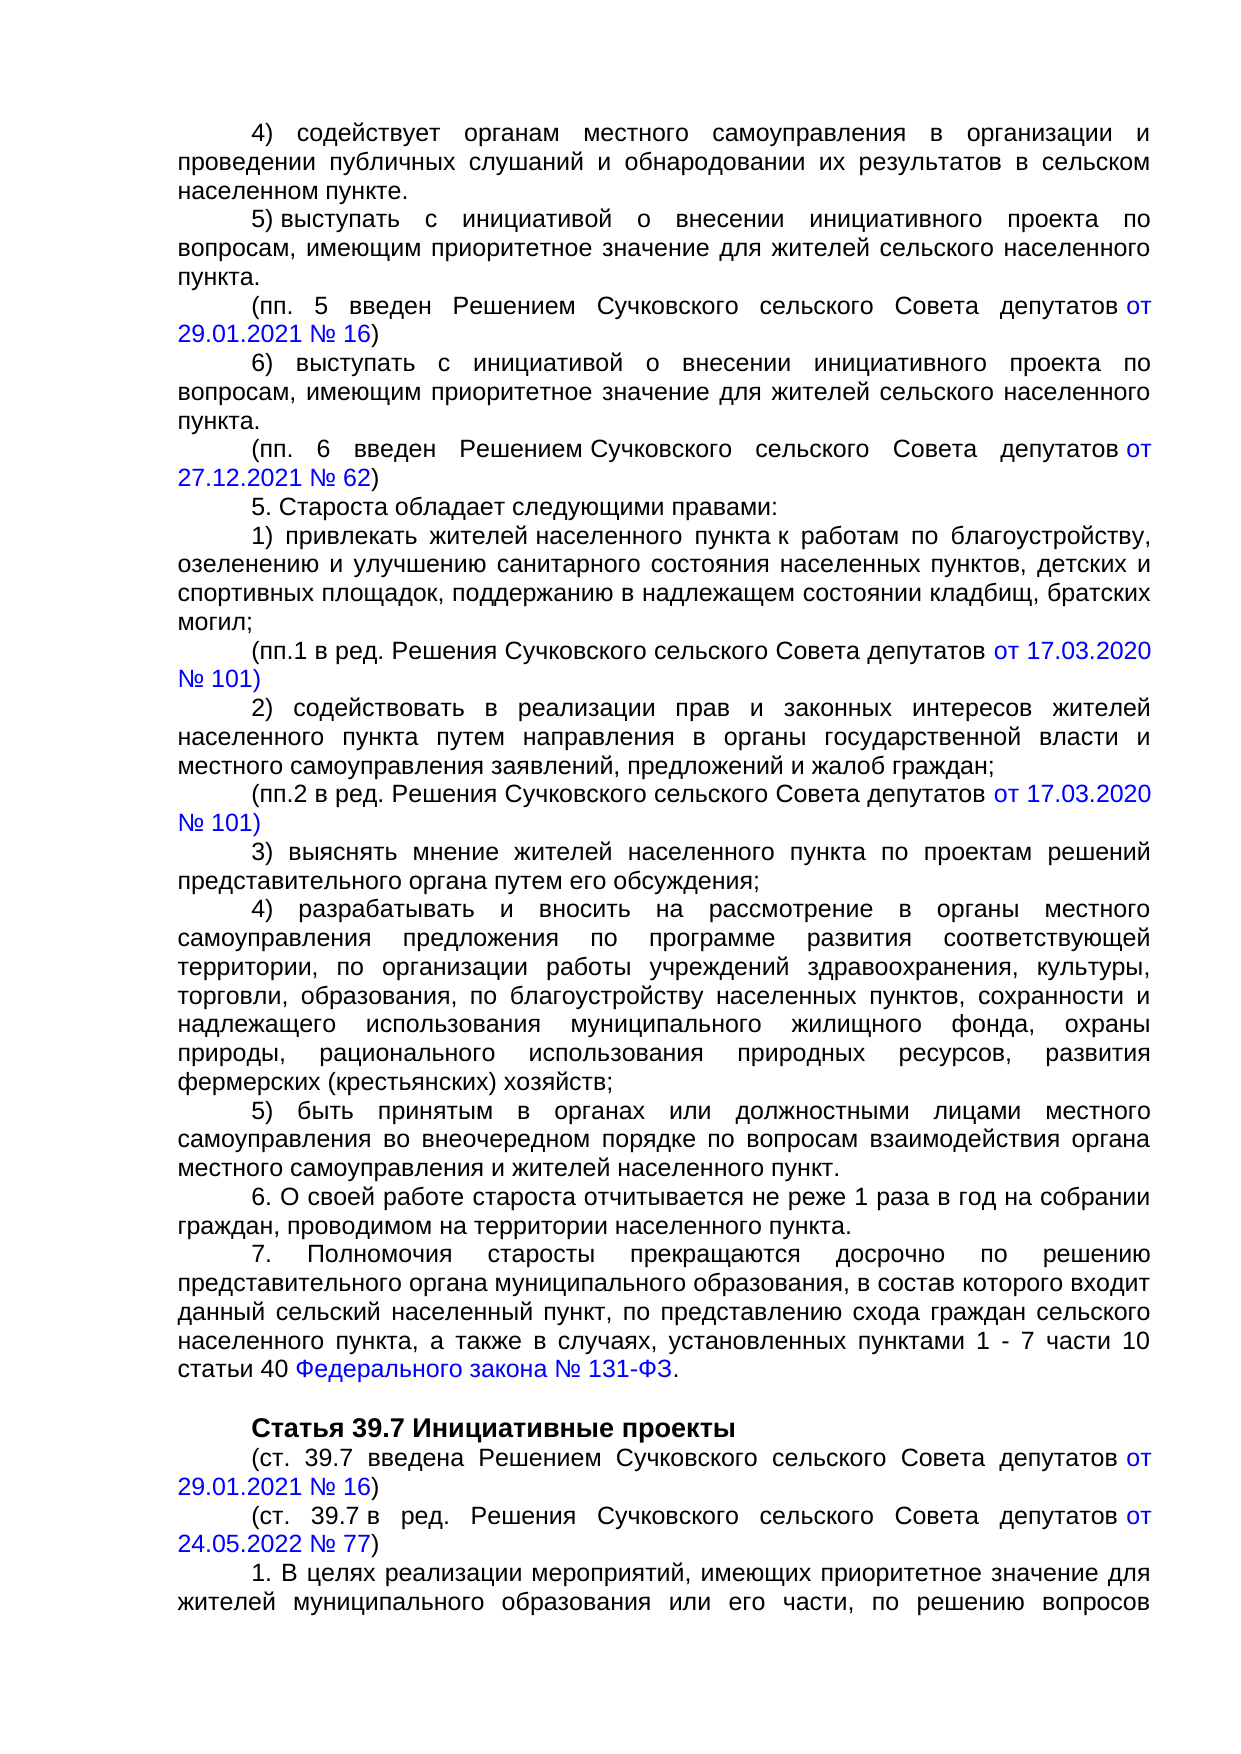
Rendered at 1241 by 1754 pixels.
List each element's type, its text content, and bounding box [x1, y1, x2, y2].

text (пп.2 в ред. Решения Сучковского сельского Совета депутатов от 17.03.2020 № 101) [177, 779, 1152, 837]
text 3) выяснять мнение жителей населенного пункта по проектам решений представительного органа путем его обсуждения; [177, 837, 1152, 894]
text (ст. 39.7 в ред. Решения Сучковского сельского Совета депутатов от 24.05.2022 № 77) [177, 1501, 1152, 1558]
text Статья 39.7 Инициативные проекты [177, 1412, 1152, 1443]
text 7. Полномочия старосты прекращаются досрочно по решению представительного органа муниципального образования, в состав которого входит данный сельский населенный пункт, по представлению схода граждан сельского населенного пункта, а также в случаях, установленных пунктами 1 - 7 части 10 статьи 40 Федерального закона № 131-ФЗ. [177, 1239, 1152, 1383]
text 1) привлекать жителей населенного пункта к работам по благоустройству, озеленению и улучшению санитарного состояния населенных пунктов, детских и спортивных площадок, поддержанию в надлежащем состоянии кладбищ, братских могил; [177, 521, 1152, 636]
text 2) содействовать в реализации прав и законных интересов жителей населенного пункта путем направления в органы государственной власти и местного самоуправления заявлений, предложений и жалоб граждан; [177, 693, 1152, 779]
text 5) быть принятым в органах или должностными лицами местного самоуправления во внеочередном порядке по вопросам взаимодействия органа местного самоуправления и жителей населенного пункт. [177, 1096, 1152, 1182]
text (пп. 6 введен Решением Сучковского сельского Совета депутатов от 27.12.2021 № 62) [177, 434, 1152, 492]
text 5) выступать с инициативой о внесении инициативного проекта по вопросам, имеющим приоритетное значение для жителей сельского населенного пункта. [177, 204, 1152, 291]
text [177, 1558, 1152, 1616]
text 6. О своей работе староста отчитывается не реже 1 раза в год на собрании граждан, проводимом на территории населенного пункта. [177, 1182, 1152, 1239]
text (пп.1 в ред. Решения Сучковского сельского Совета депутатов от 17.03.2020 № 101) [177, 636, 1152, 693]
text 6) выступать с инициативой о внесении инициативного проекта по вопросам, имеющим приоритетное значение для жителей сельского населенного пункта. [177, 348, 1152, 434]
text 4) разрабатывать и вносить на рассмотрение в органы местного самоуправления предложения по программе развития соответствующей территории, по организации работы учреждений здравоохранения, культуры, торговли, образования, по благоустройству населенных пунктов, сохранности и надлежащего использования муниципального жилищного фонда, охраны природы, рационального использования природных ресурсов, развития фермерских (крестьянских) хозяйств; [177, 894, 1152, 1096]
text (пп. 5 введен Решением Сучковского сельского Совета депутатов от 29.01.2021 № 16) [177, 291, 1152, 348]
text (ст. 39.7 введена Решением Сучковского сельского Совета депутатов от 29.01.2021 № 16) [177, 1443, 1152, 1501]
text 5. Староста обладает следующими правами: [177, 492, 1152, 521]
text 4) содействует органам местного самоуправления в организации и проведении публичных слушаний и обнародовании их результатов в сельском населенном пункте. [177, 118, 1152, 204]
